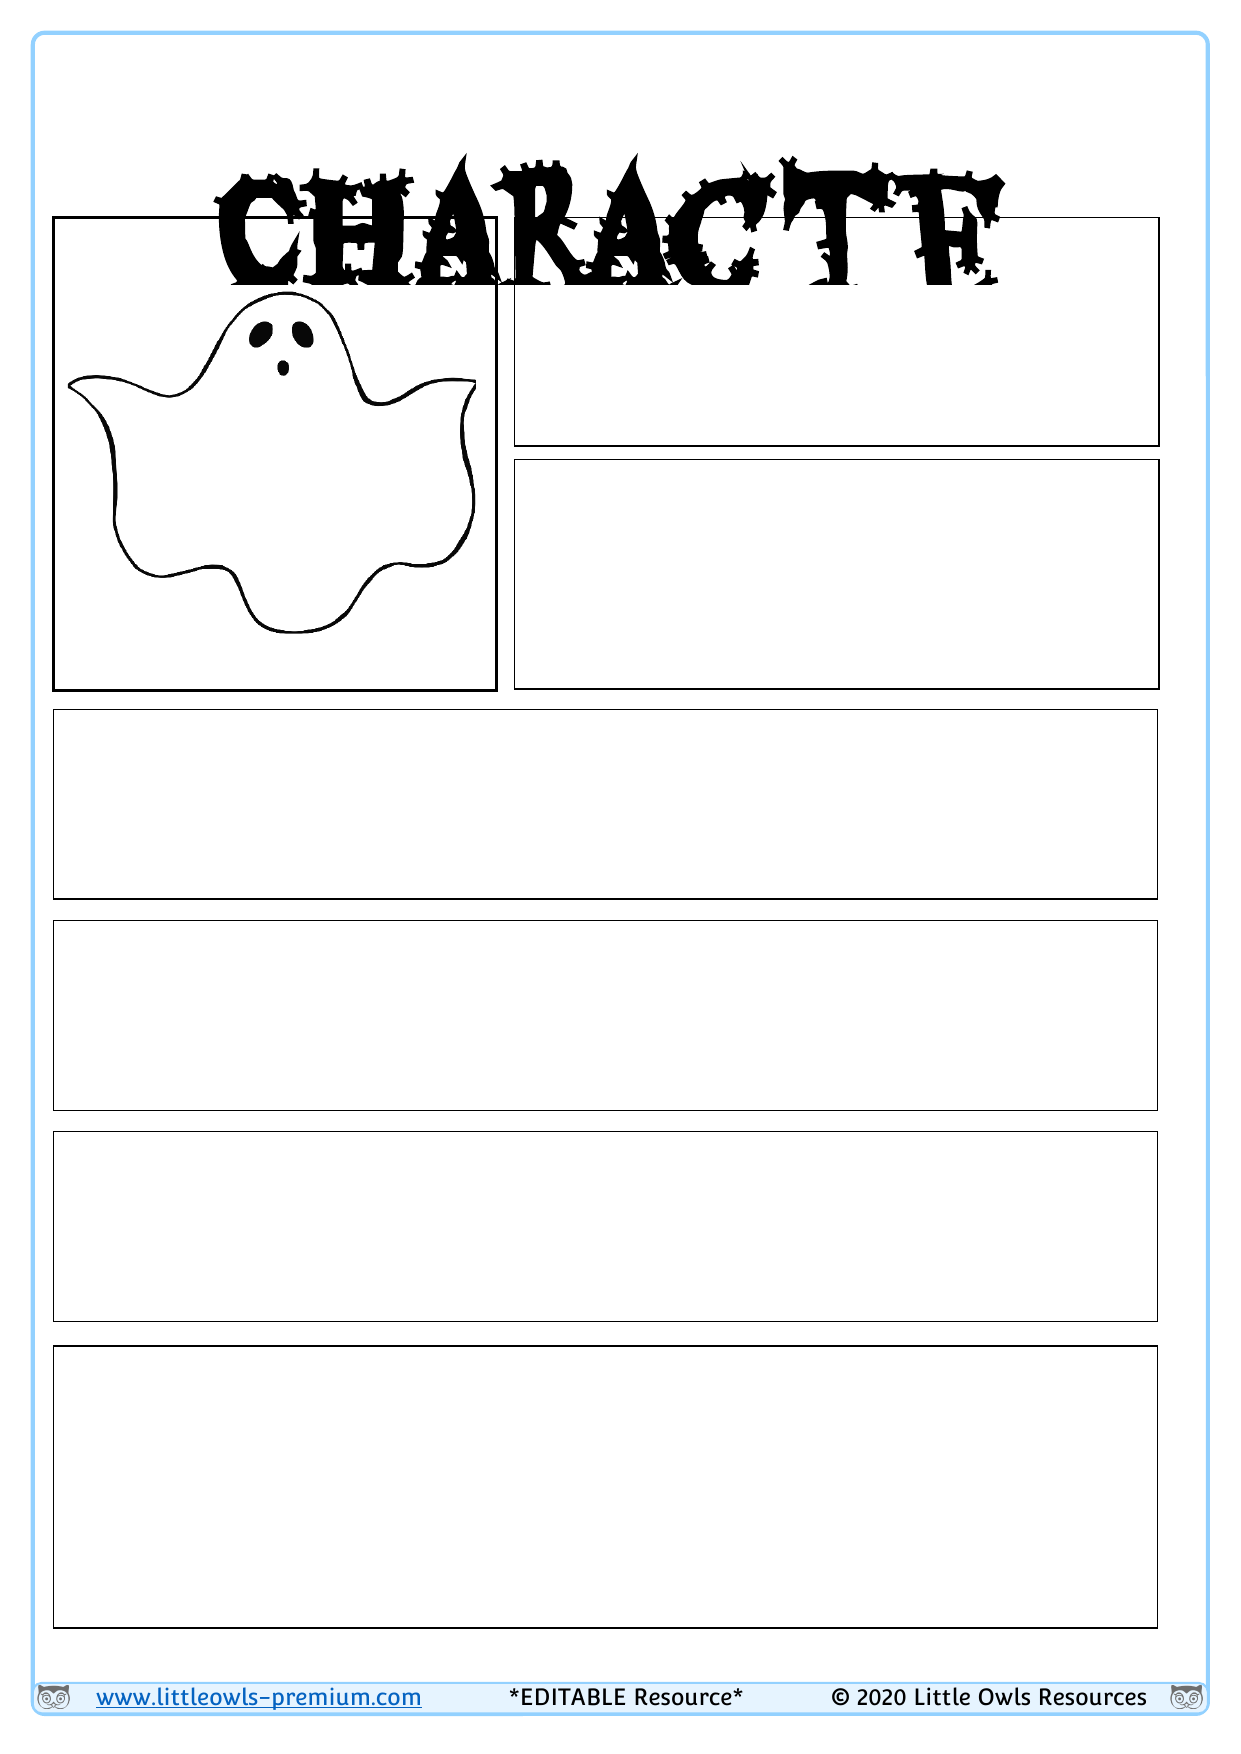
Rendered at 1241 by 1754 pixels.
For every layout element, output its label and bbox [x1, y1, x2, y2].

picture [32, 1680, 77, 1716]
picture [66, 291, 476, 632]
picture [1165, 1680, 1210, 1716]
